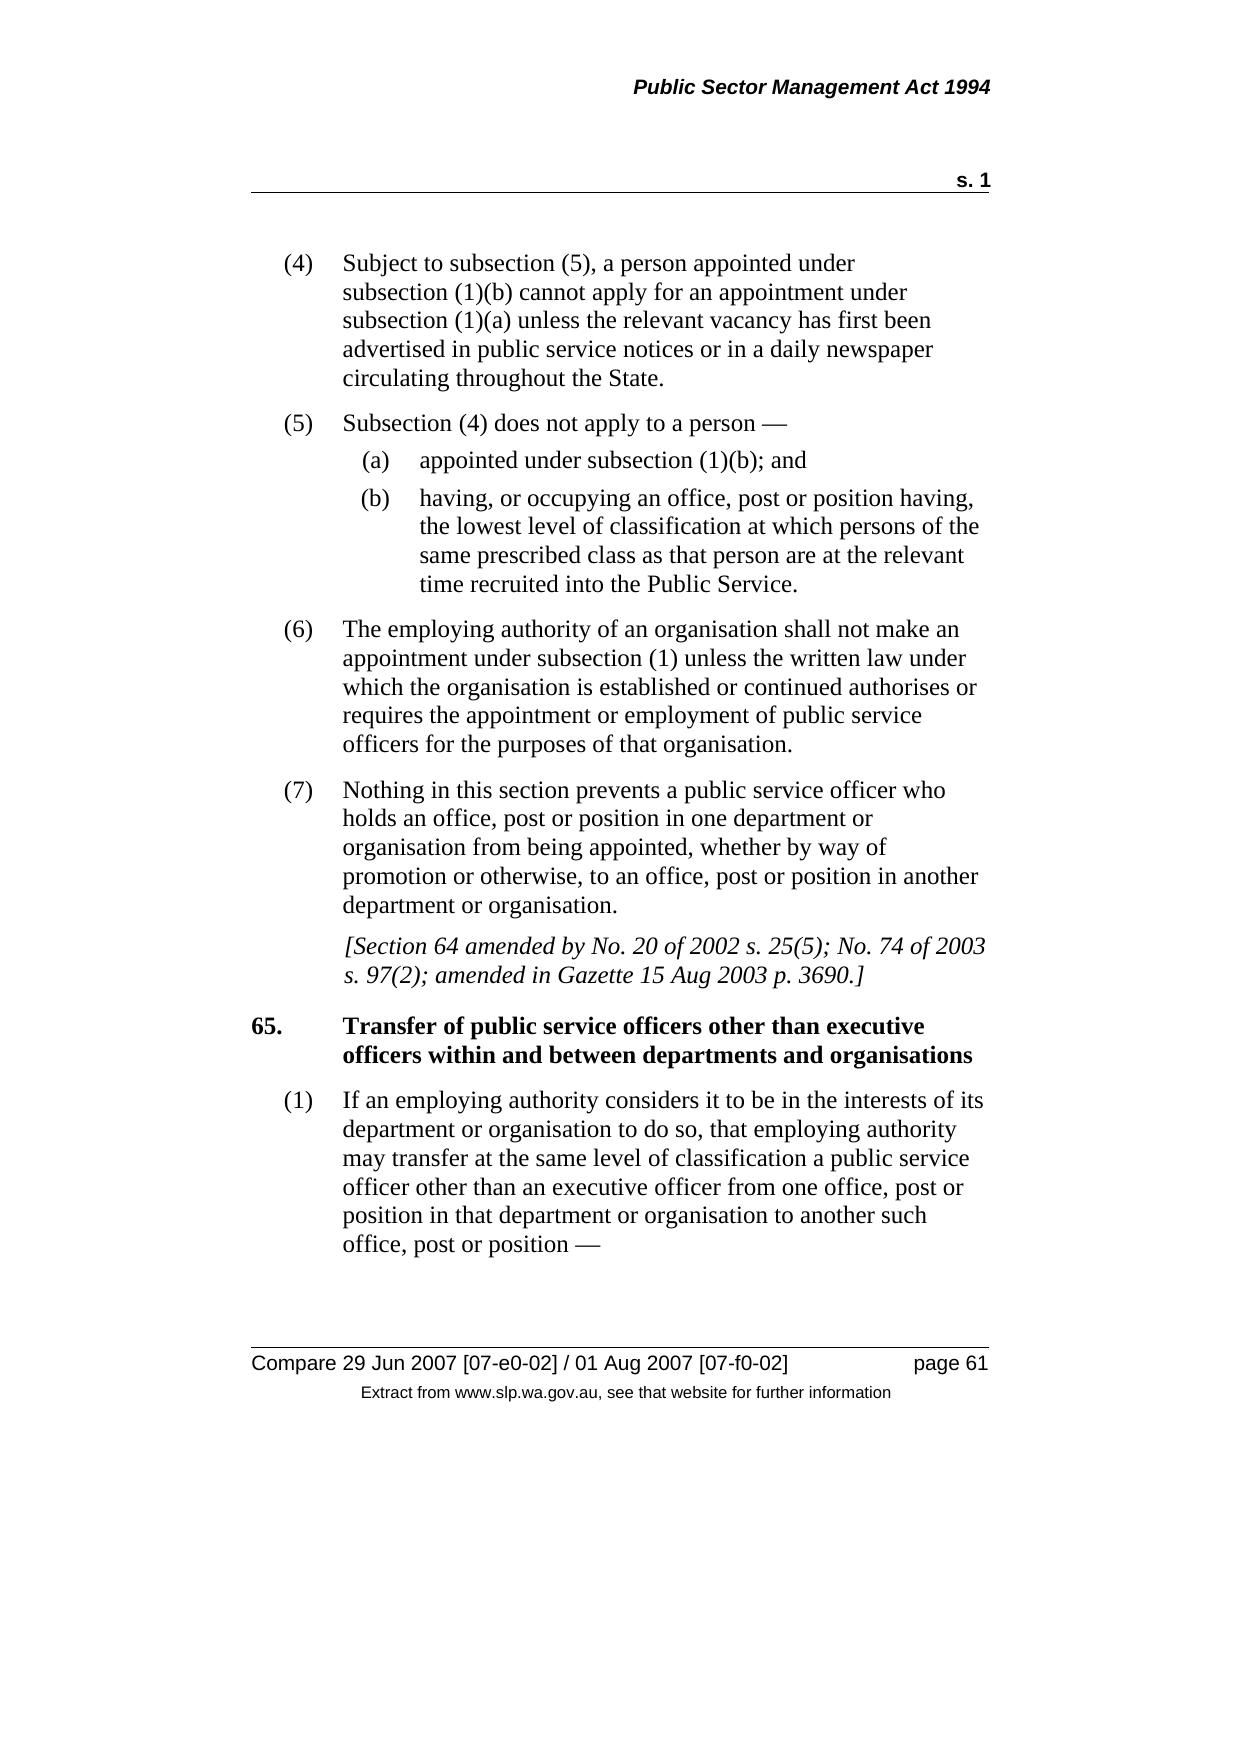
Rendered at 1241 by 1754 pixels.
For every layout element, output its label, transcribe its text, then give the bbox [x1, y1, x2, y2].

text (1) If an employing authority considers it to be in the interests of its department or organisation to do so, that employing authority may transfer at the same level of classification a public service officer other than an executive officer from one office, post or position in that department or organisation to another such office, post or position — [251, 1086, 989, 1258]
subtitle 65. Transfer of public service officers other than executive officers within and between departments and organisations [251, 1011, 989, 1069]
text (6) The employing authority of an organisation shall not make an appointment under subsection (1) unless the written law under which the organisation is established or continued authorises or requires the appointment or employment of public service officers for the purposes of that organisation. [251, 614, 989, 758]
text (7) Nothing in this section prevents a public service officer who holds an office, post or position in one department or organisation from being appointed, whether by way of promotion or otherwise, to an office, post or position in another department or organisation. [251, 775, 989, 918]
text (a) appointed under subsection (1)(b); and [251, 446, 989, 474]
text (5) Subsection (4) does not apply to a person — [251, 408, 989, 437]
text (b) having, or occupying an office, post or position having, the lowest level of classification at which persons of the same prescribed class as that person are at the relevant time recruited into the Public Service. [251, 483, 989, 598]
text [Section 64 amended by No. 20 of 2002 s. 25(5); No. 74 of 2003 s. 97(2); amended in Gazette 15 Aug 2003 p. 3690.] [251, 931, 989, 988]
text (4) Subject to subsection (5), a person appointed under subsection (1)(b) cannot apply for an appointment under subsection (1)(a) unless the relevant vacancy has first been advertised in public service notices or in a daily newspaper circulating throughout the State. [251, 248, 989, 392]
